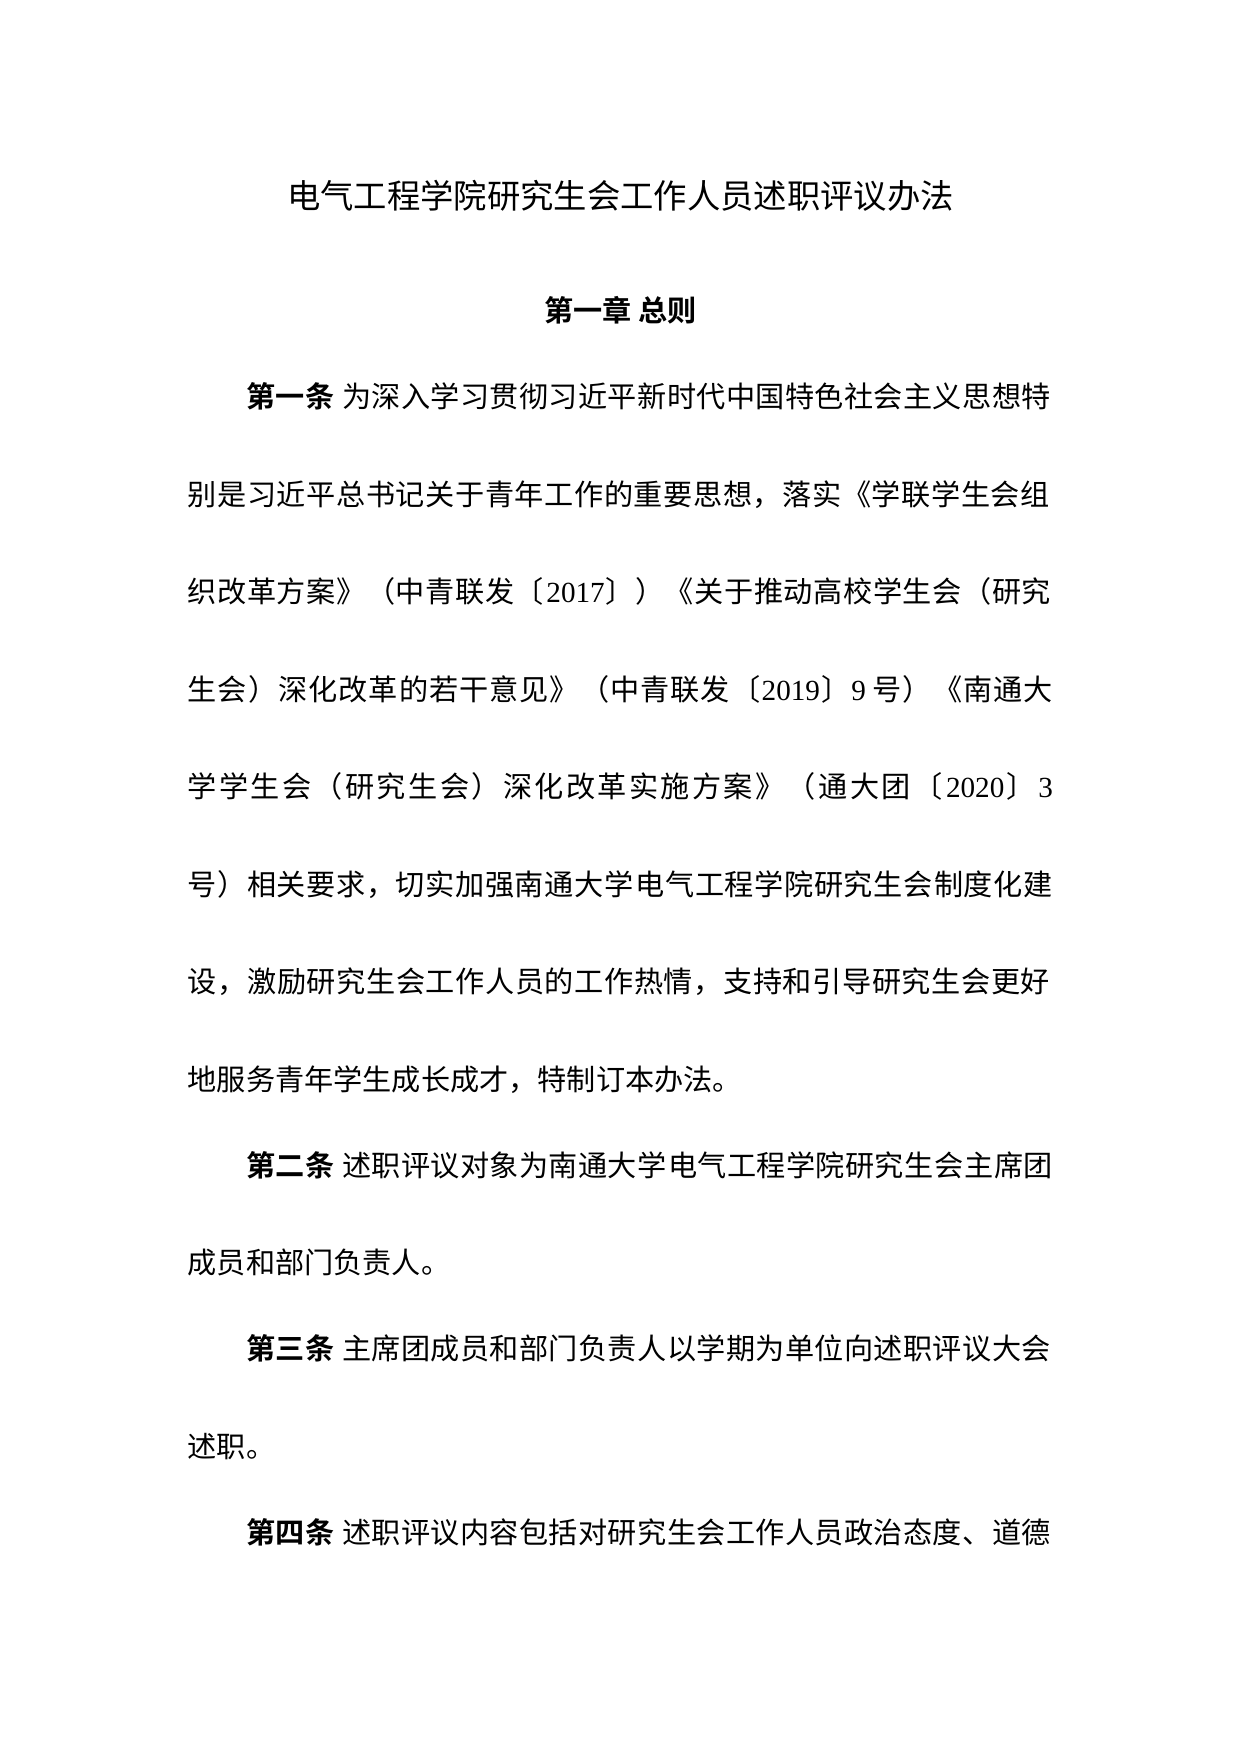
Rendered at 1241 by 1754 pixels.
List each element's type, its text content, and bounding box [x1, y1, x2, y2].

text 第三条 主席团成员和部门负责人以学期为单位向述职评议大会述职。 [187, 1314, 1053, 1477]
text 第一章 总则 [187, 276, 1053, 341]
text 第一条 为深入学习贯彻习近平新时代中国特色社会主义思想特别是习近平总书记关于青年工作的重要思想，落实《学联学生会组织改革方案》（中青联发〔2017〕）《关于推动高校学生会（研究生会）深化改革的若干意见》（中青联发〔2019〕9号）《南通大学学生会（研究生会）深化改革实施方案》（通大团〔2020〕3号）相关要求，切实加强南通大学电气工程学院研究生会制度化建设，激励研究生会工作人员的工作热情，支持和引导研究生会更好地服务青年学生成长成才，特制订本办法。 [187, 362, 1053, 1110]
text 第二条 述职评议对象为南通大学电气工程学院研究生会主席团成员和部门负责人。 [187, 1131, 1053, 1293]
text 电气工程学院研究生会工作人员述职评议办法 [187, 162, 1053, 227]
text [187, 1498, 1053, 1563]
